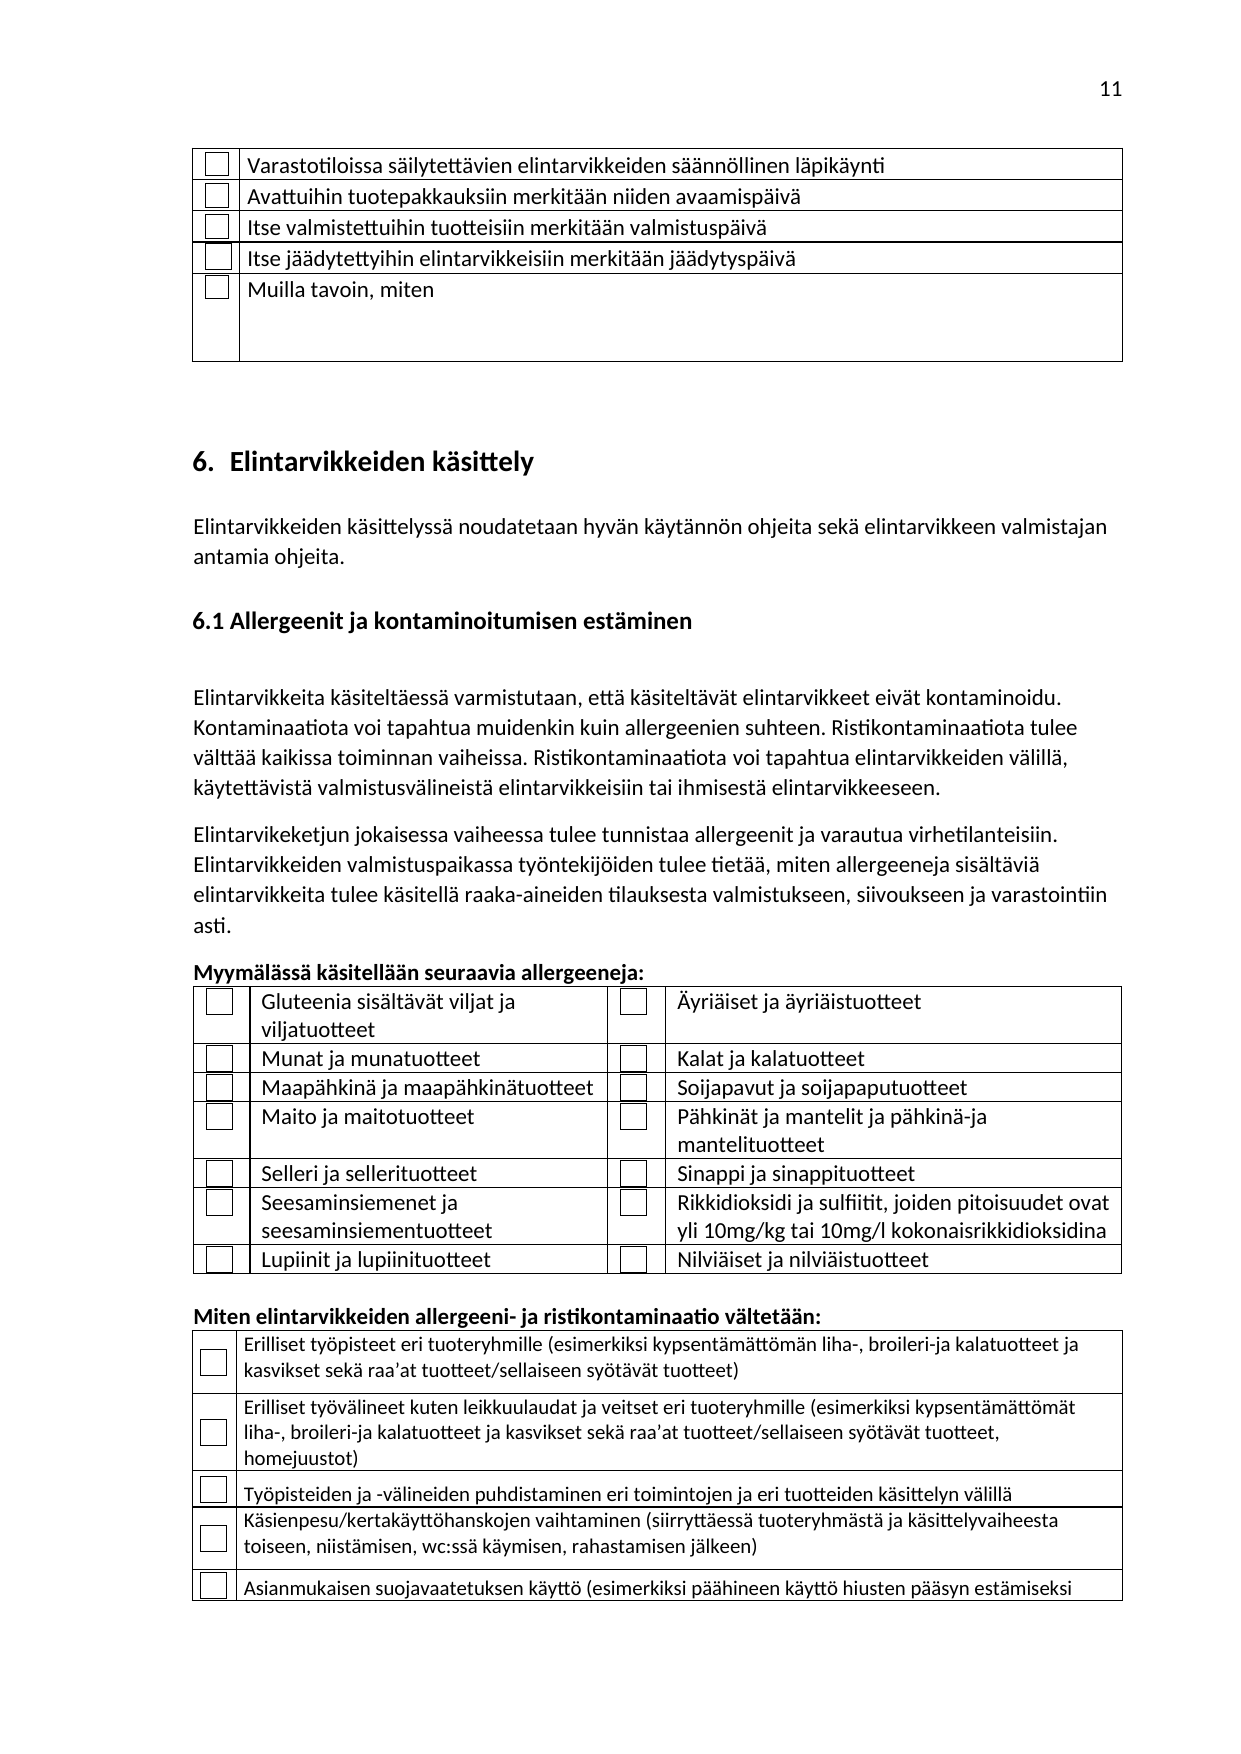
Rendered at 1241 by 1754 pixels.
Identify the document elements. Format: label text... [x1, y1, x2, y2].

table_cell Varastotiloissa säilytettävien elintarvikkeiden säännöllinen läpikäynti [240, 149, 1122, 179]
table_cell [608, 1102, 665, 1158]
table_cell [608, 1188, 665, 1244]
table_cell Avattuihin tuotepakkauksiin merkitään niiden avaamispäivä [240, 180, 1122, 210]
table_cell Soijapavut ja soijapaputuotteet [666, 1073, 1121, 1101]
table_cell [193, 243, 239, 273]
table_cell Sinappi ja sinappituotteet [666, 1159, 1121, 1187]
text Elintarvikkeita käsiteltäessä varmistutaan, että käsiteltävät elintarvikkeet eivät kontaminoidu. Kontaminaatiota voi tapahtua muidenkin kuin allergeenien suhteen. Ristikontaminaatiota tulee välttää kaikissa toiminnan vaiheissa. Ristikontaminaatiota voi tapahtua elintarvikkeiden välillä, käytettävistä valmistusvälineistä elintarvikkeisiin tai ihmisestä elintarvikkeeseen. [193, 683, 1122, 801]
table_cell [193, 1508, 236, 1569]
text Myymälässä käsitellään seuraavia allergeeneja: [118, 958, 1122, 986]
table_cell [194, 1245, 249, 1273]
table_cell Maito ja maitotuotteet [251, 1102, 607, 1158]
table_cell Muilla tavoin, miten [240, 274, 1122, 361]
table_cell [193, 211, 239, 241]
table_cell Munat ja munatuotteet [251, 1044, 607, 1072]
table_header Gluteenia sisältävät viljat ja viljatuotteet [251, 987, 607, 1043]
table_cell [608, 1245, 665, 1273]
table_cell [608, 1073, 665, 1101]
table_cell [194, 1102, 249, 1158]
table_cell [193, 149, 239, 179]
table_header [608, 987, 665, 1043]
table_cell Seesaminsiemenet ja seesaminsiementuotteet [251, 1188, 607, 1244]
table_cell Nilviäiset ja nilviäistuotteet [666, 1245, 1121, 1273]
table_cell [193, 1471, 236, 1506]
table_header Erilliset työpisteet eri tuoteryhmille (esimerkiksi kypsentämättömän liha-, broileri-ja kalatuotteet ja kasvikset sekä raa’at tuotteet/sellaiseen syötävät tuotteet) [237, 1331, 1122, 1393]
table_cell [194, 1073, 249, 1101]
table_header [194, 987, 249, 1043]
table_cell [608, 1159, 665, 1187]
table_cell Työpisteiden ja -välineiden puhdistaminen eri toimintojen ja eri tuotteiden käsittelyn välillä [237, 1471, 1122, 1506]
table_cell [194, 1188, 249, 1244]
table_cell Pähkinät ja mantelit ja pähkinä-ja mantelituotteet [666, 1102, 1121, 1158]
text Elintarvikeketjun jokaisessa vaiheessa tulee tunnistaa allergeenit ja varautua virhetilanteisiin. Elintarvikkeiden valmistuspaikassa työntekijöiden tulee tietää, miten allergeeneja sisältäviä elintarvikkeita tulee käsitellä raaka-aineiden tilauksesta valmistukseen, siivoukseen ja varastointiin asti. [193, 820, 1122, 939]
table_header [193, 1331, 236, 1393]
text Miten elintarvikkeiden allergeeni- ja ristikontaminaatio vältetään: [193, 1302, 1122, 1330]
table_header Äyriäiset ja äyriäistuotteet [666, 987, 1121, 1043]
table_cell Selleri ja sellerituotteet [251, 1159, 607, 1187]
table_cell Itse valmistettuihin tuotteisiin merkitään valmistuspäivä [240, 211, 1122, 241]
table_cell Rikkidioksidi ja sulfiitit, joiden pitoisuudet ovat yli 10mg/kg tai 10mg/l kokonaisrikkidioksidina [666, 1188, 1121, 1244]
table_cell [194, 1159, 249, 1187]
table_cell [193, 1570, 236, 1600]
table_cell [193, 274, 239, 361]
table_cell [237, 1570, 1122, 1600]
subtitle Elintarvikkeiden käsittely [192, 443, 1122, 479]
table_cell Erilliset työvälineet kuten leikkuulaudat ja veitset eri tuoteryhmille (esimerkiksi kypsentämättömät liha-, broileri-ja kalatuotteet ja kasvikset sekä raa’at tuotteet/sellaiseen syötävät tuotteet, homejuustot) [237, 1394, 1122, 1470]
table_cell Itse jäädytettyihin elintarvikkeisiin merkitään jäädytyspäivä [240, 243, 1122, 273]
table_cell [193, 1394, 236, 1470]
table_cell [194, 1044, 249, 1072]
table_cell Kalat ja kalatuotteet [666, 1044, 1121, 1072]
table_cell Käsienpesu/kertakäyttöhanskojen vaihtaminen (siirryttäessä tuoteryhmästä ja käsittelyvaiheesta toiseen, niistämisen, wc:ssä käymisen, rahastamisen jälkeen) [237, 1508, 1122, 1569]
text Elintarvikkeiden käsittelyssä noudatetaan hyvän käytännön ohjeita sekä elintarvikkeen valmistajan antamia ohjeita. [193, 512, 1122, 570]
table_cell Maapähkinä ja maapähkinätuotteet [251, 1073, 607, 1101]
subtitle Allergeenit ja kontaminoitumisen estäminen [192, 605, 1122, 636]
table_cell [608, 1044, 665, 1072]
table_cell [193, 180, 239, 210]
table_cell Lupiinit ja lupiinituotteet [251, 1245, 607, 1273]
